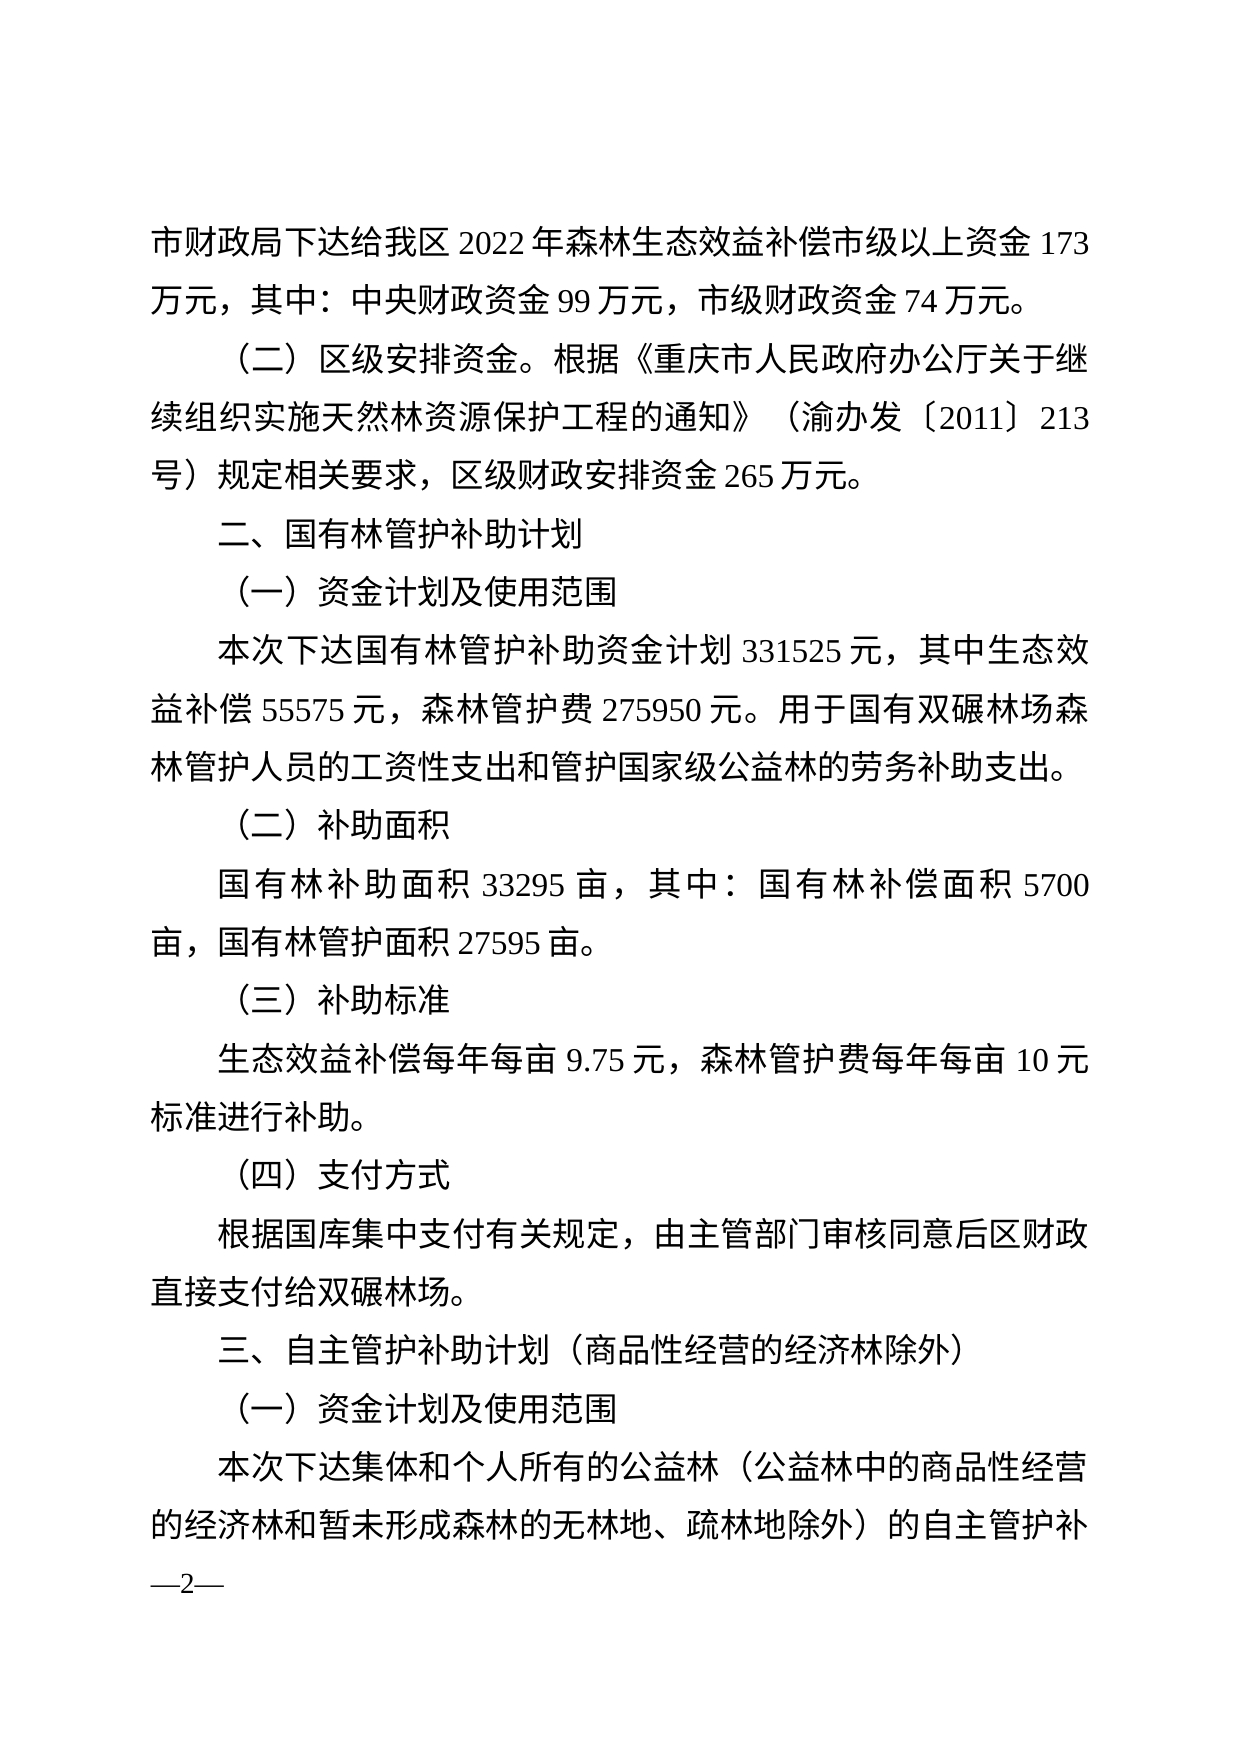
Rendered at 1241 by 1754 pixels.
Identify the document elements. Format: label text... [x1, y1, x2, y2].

text 根据国库集中支付有关规定，由主管部门审核同意后区财政直接支付给双碾林场。 [151, 1199, 1089, 1316]
text 生态效益补偿每年每亩9.75元，森林管护费每年每亩10元标准进行补助。 [151, 1024, 1089, 1141]
text （一）资金计划及使用范围 [151, 1374, 1089, 1433]
text 本次下达国有林管护补助资金计划331525元，其中生态效益补偿55575元，森林管护费275950元。用于国有双碾林场森林管护人员的工资性支出和管护国家级公益林的劳务补助支出。 [151, 616, 1089, 791]
text 三、自主管护补助计划（商品性经营的经济林除外） [151, 1316, 1089, 1374]
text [151, 208, 1089, 324]
text 国有林补助面积33295亩，其中：国有林补偿面积5700亩，国有林管护面积27595亩。 [151, 849, 1089, 966]
text （一）资金计划及使用范围 [151, 558, 1089, 616]
text （四）支付方式 [151, 1141, 1089, 1199]
text 二、国有林管护补助计划 [151, 499, 1089, 558]
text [151, 1433, 1089, 1549]
text （二）补助面积 [151, 791, 1089, 849]
text （二）区级安排资金。根据《重庆市人民政府办公厅关于继续组织实施天然林资源保护工程的通知》（渝办发〔2011〕213号）规定相关要求，区级财政安排资金265万元。 [151, 324, 1089, 499]
text （三）补助标准 [151, 966, 1089, 1024]
